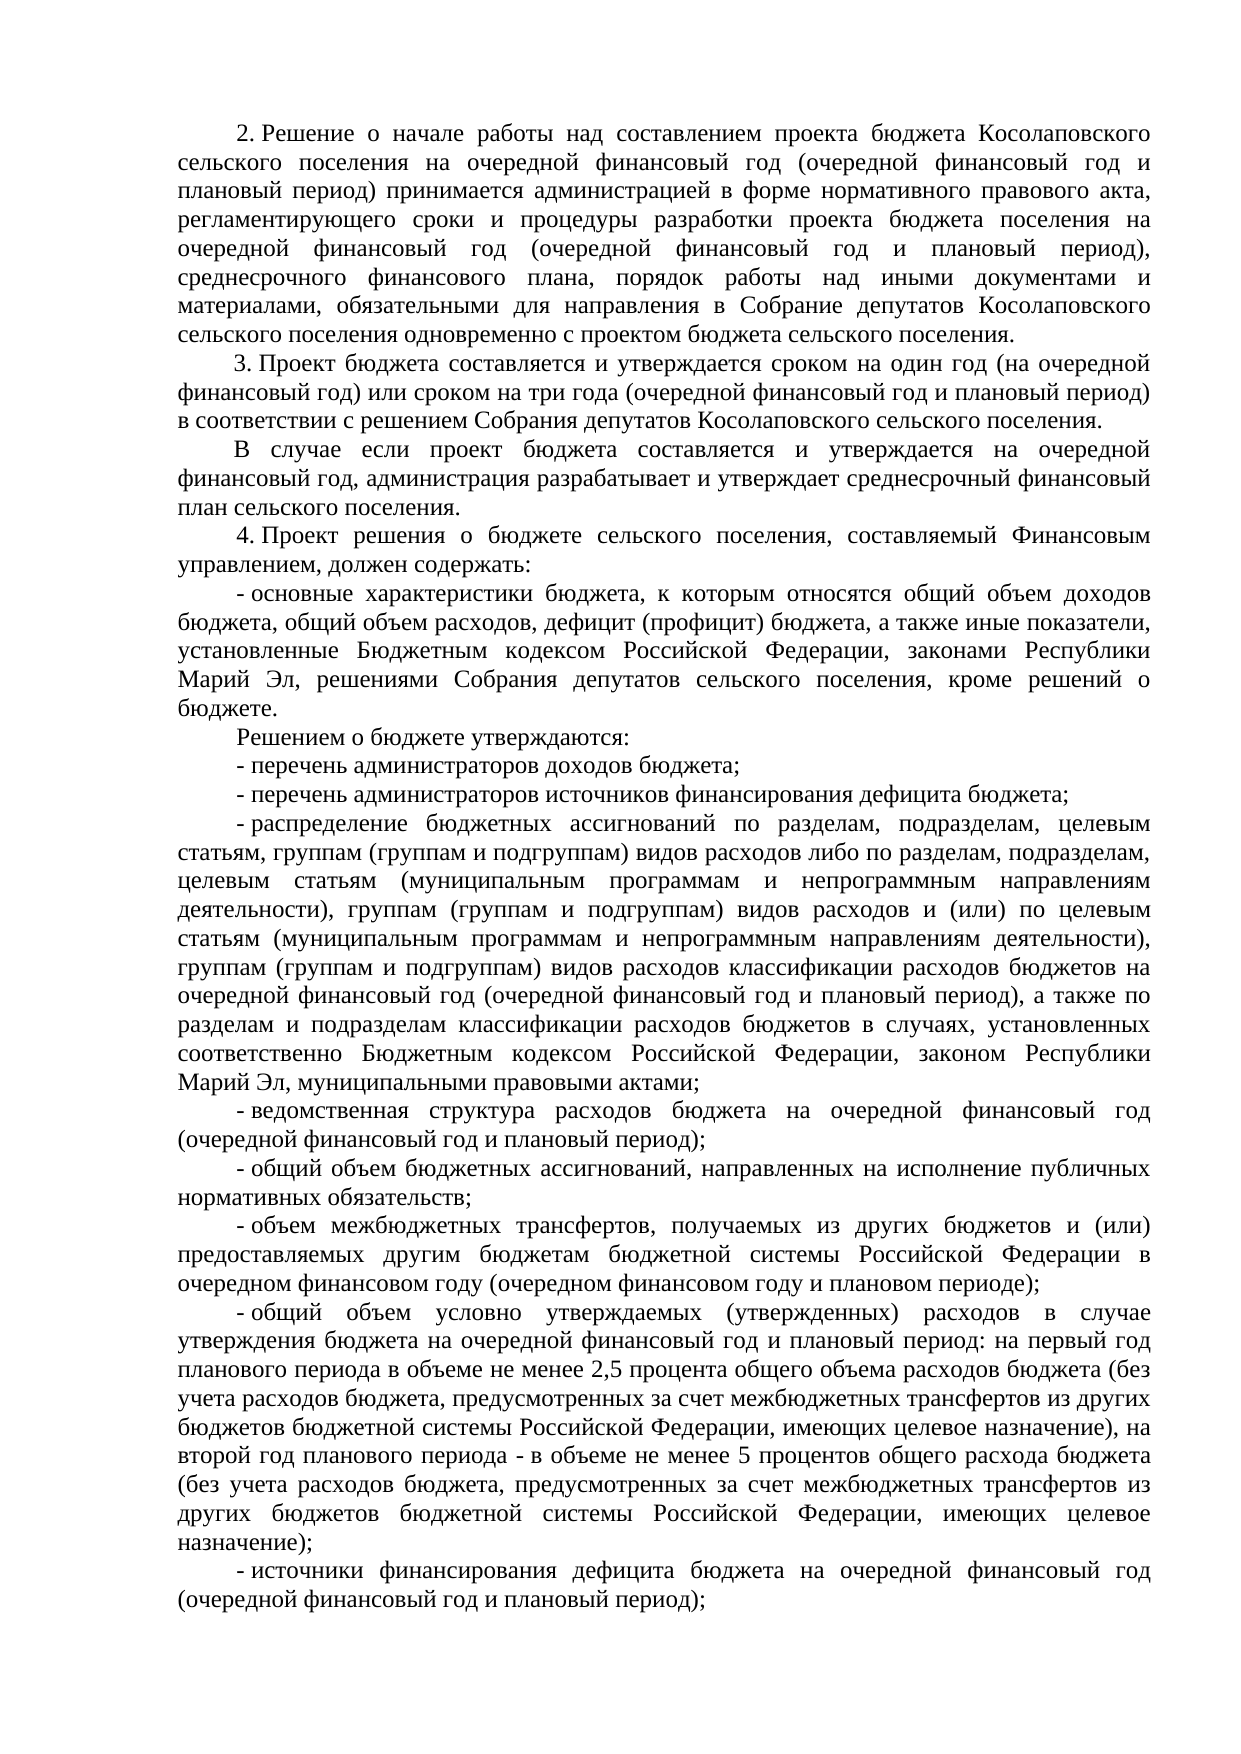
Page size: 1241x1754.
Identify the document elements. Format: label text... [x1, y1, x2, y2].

text 4. Проект решения о бюджете сельского поселения, составляемый Финансовым управлением, должен содержать: [177, 521, 1152, 578]
text - объем межбюджетных трансфертов, получаемых из других бюджетов и (или) предоставляемых другим бюджетам бюджетной системы Российской Федерации в очередном финансовом году (очередном финансовом году и плановом периоде); [177, 1211, 1152, 1297]
text - перечень администраторов доходов бюджета; [177, 751, 1152, 779]
text - основные характеристики бюджета, к которым относятся общий объем доходов бюджета, общий объем расходов, дефицит (профицит) бюджета, а также иные показатели, установленные Бюджетным кодексом Российской Федерации, законами Республики Марий Эл, решениями Собрания депутатов сельского поселения, кроме решений о бюджете. [177, 578, 1152, 722]
text Решением о бюджете утверждаются: [177, 722, 1152, 751]
text 2. Решение о начале работы над составлением проекта бюджета Косолаповского сельского поселения на очередной финансовый год (очередной финансовый год и плановый период) принимается администрацией в форме нормативного правового акта, регламентирующего сроки и процедуры разработки проекта бюджета поселения на очередной финансовый год (очередной финансовый год и плановый период), среднесрочного финансового плана, порядок работы над иными документами и материалами, обязательными для направления в Собрание депутатов Косолаповского сельского поселения одновременно с проектом бюджета сельского поселения. [177, 118, 1152, 348]
text - перечень администраторов источников финансирования дефицита бюджета; [177, 779, 1152, 808]
text В случае если проект бюджета составляется и утверждается на очередной финансовый год, администрация разрабатывает и утверждает среднесрочный финансовый план сельского поселения. [177, 434, 1152, 521]
text - ведомственная структура расходов бюджета на очередной финансовый год (очередной финансовый год и плановый период); [177, 1096, 1152, 1153]
text 3. Проект бюджета составляется и утверждается сроком на один год (на очередной финансовый год) или сроком на три года (очередной финансовый год и плановый период) в соответствии с решением Собрания депутатов Косолаповского сельского поселения. [177, 348, 1152, 434]
text - распределение бюджетных ассигнований по разделам, подразделам, целевым статьям, группам (группам и подгруппам) видов расходов либо по разделам, подразделам, целевым статьям (муниципальным программам и непрограммным направлениям деятельности), группам (группам и подгруппам) видов расходов и (или) по целевым статьям (муниципальным программам и непрограммным направлениям деятельности), группам (группам и подгруппам) видов расходов классификации расходов бюджетов на очередной финансовый год (очередной финансовый год и плановый период), а также по разделам и подразделам классификации расходов бюджетов в случаях, установленных соответственно Бюджетным кодексом Российской Федерации, законом Республики Марий Эл, муниципальными правовыми актами; [177, 808, 1152, 1096]
text - источники финансирования дефицита бюджета на очередной финансовый год (очередной финансовый год и плановый период); [177, 1556, 1152, 1613]
text - общий объем условно утверждаемых (утвержденных) расходов в случае утверждения бюджета на очередной финансовый год и плановый период: на первый год планового периода в объеме не менее 2,5 процента общего объема расходов бюджета (без учета расходов бюджета, предусмотренных за счет межбюджетных трансфертов из других бюджетов бюджетной системы Российской Федерации, имеющих целевое назначение), на второй год планового периода - в объеме не менее 5 процентов общего расхода бюджета (без учета расходов бюджета, предусмотренных за счет межбюджетных трансфертов из других бюджетов бюджетной системы Российской Федерации, имеющих целевое назначение); [177, 1297, 1152, 1556]
text - общий объем бюджетных ассигнований, направленных на исполнение публичных нормативных обязательств; [177, 1153, 1152, 1211]
